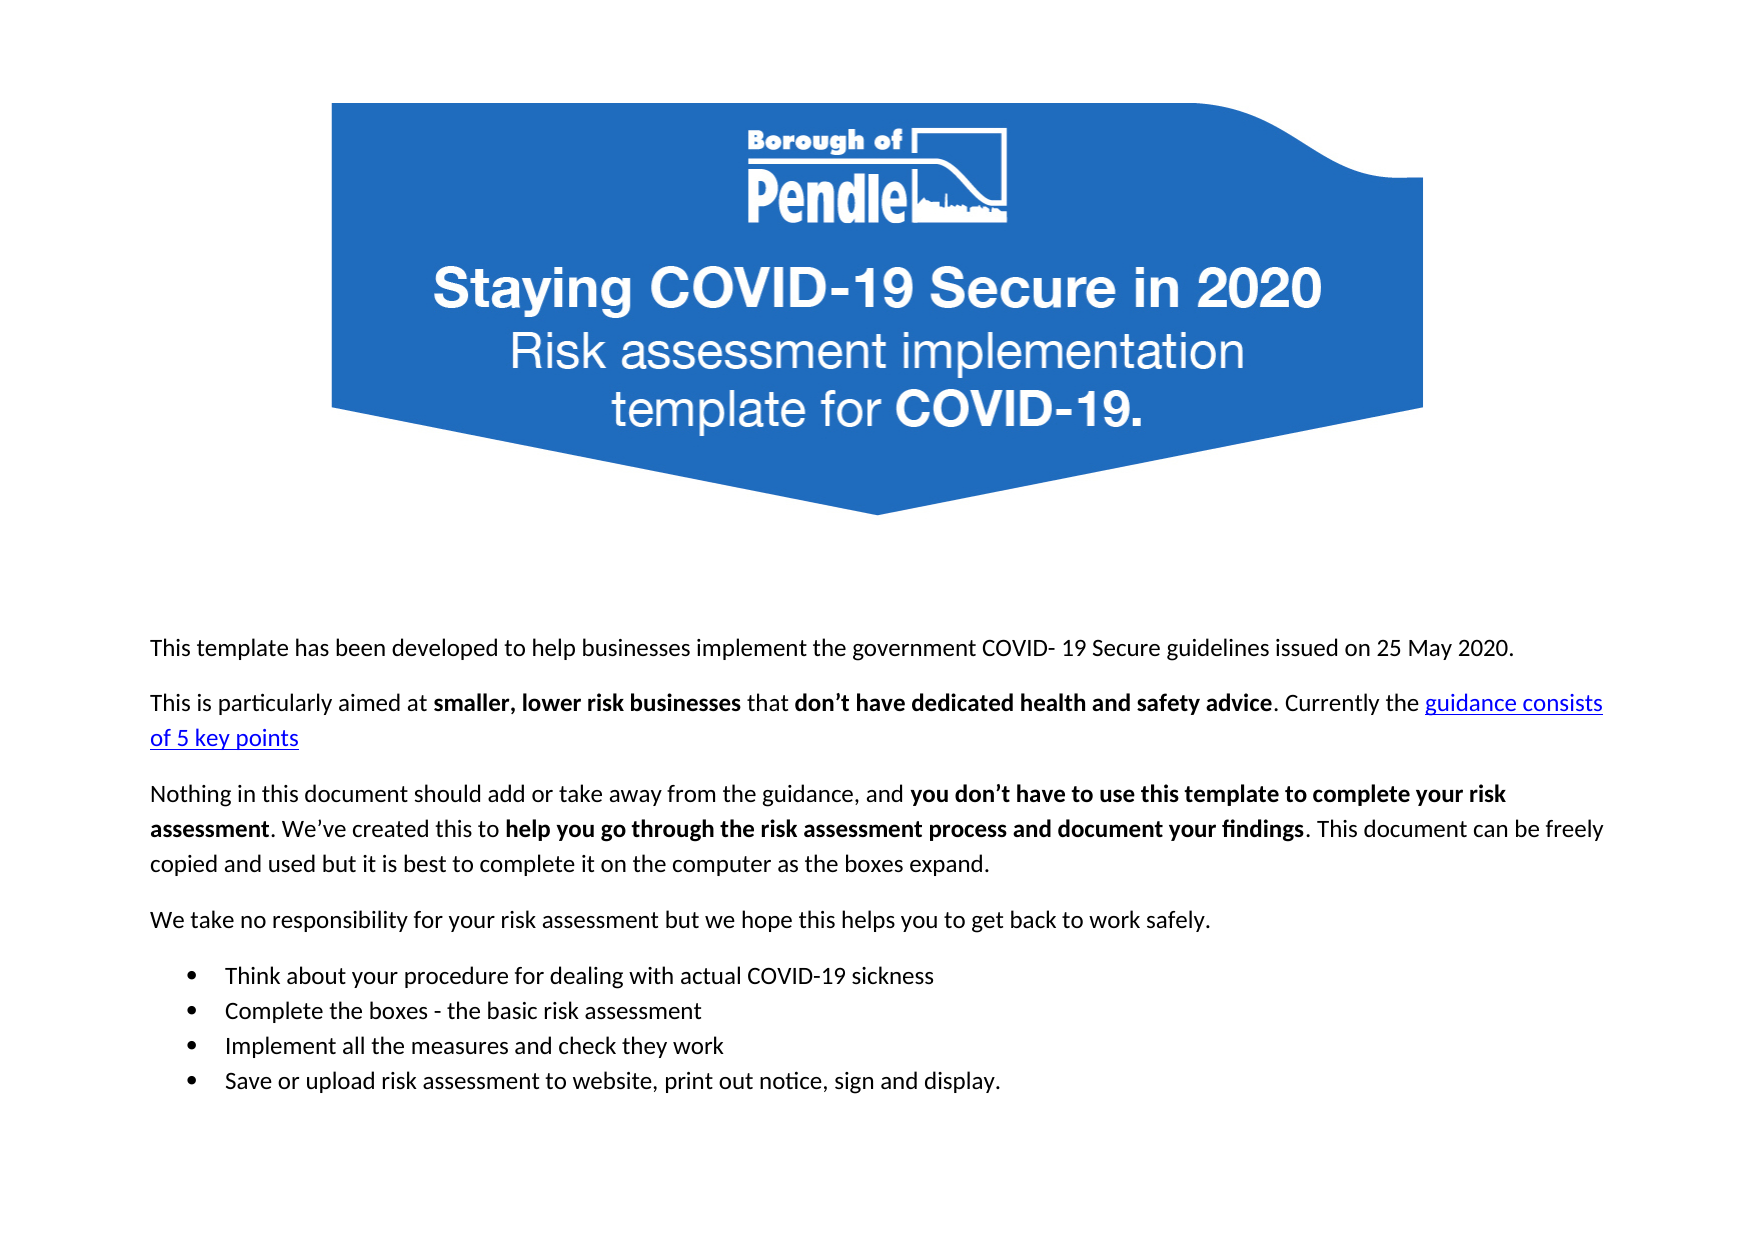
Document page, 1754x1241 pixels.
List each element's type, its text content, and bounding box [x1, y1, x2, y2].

text We take no responsibility for your risk assessment but we hope this helps you to get back to work safely. [150, 904, 1604, 935]
list Think about your procedure for dealing with actual COVID-19 sickness [187, 960, 1604, 991]
text This template has been developed to help businesses implement the government COVID- 19 Secure guidelines issued on 25 May 2020. [150, 632, 1604, 662]
text Nothing in this document should add or take away from the guidance, and you don’t have to use this template to complete your risk assessment. We’ve created this to help you go through the risk assessment process and document your findings. This document can be freely copied and used but it is best to complete it on the computer as the boxes expand. [150, 778, 1604, 879]
list Implement all the measures and check they work [187, 1030, 1604, 1061]
list Save or upload risk assessment to website, print out notice, sign and display. [187, 1065, 1604, 1096]
text This is particularly aimed at smaller, lower risk businesses that don’t have dedicated health and safety advice. Currently the guidance consists of 5 key points [150, 687, 1604, 753]
picture [331, 103, 1424, 539]
list Complete the boxes - the basic risk assessment [187, 995, 1604, 1026]
